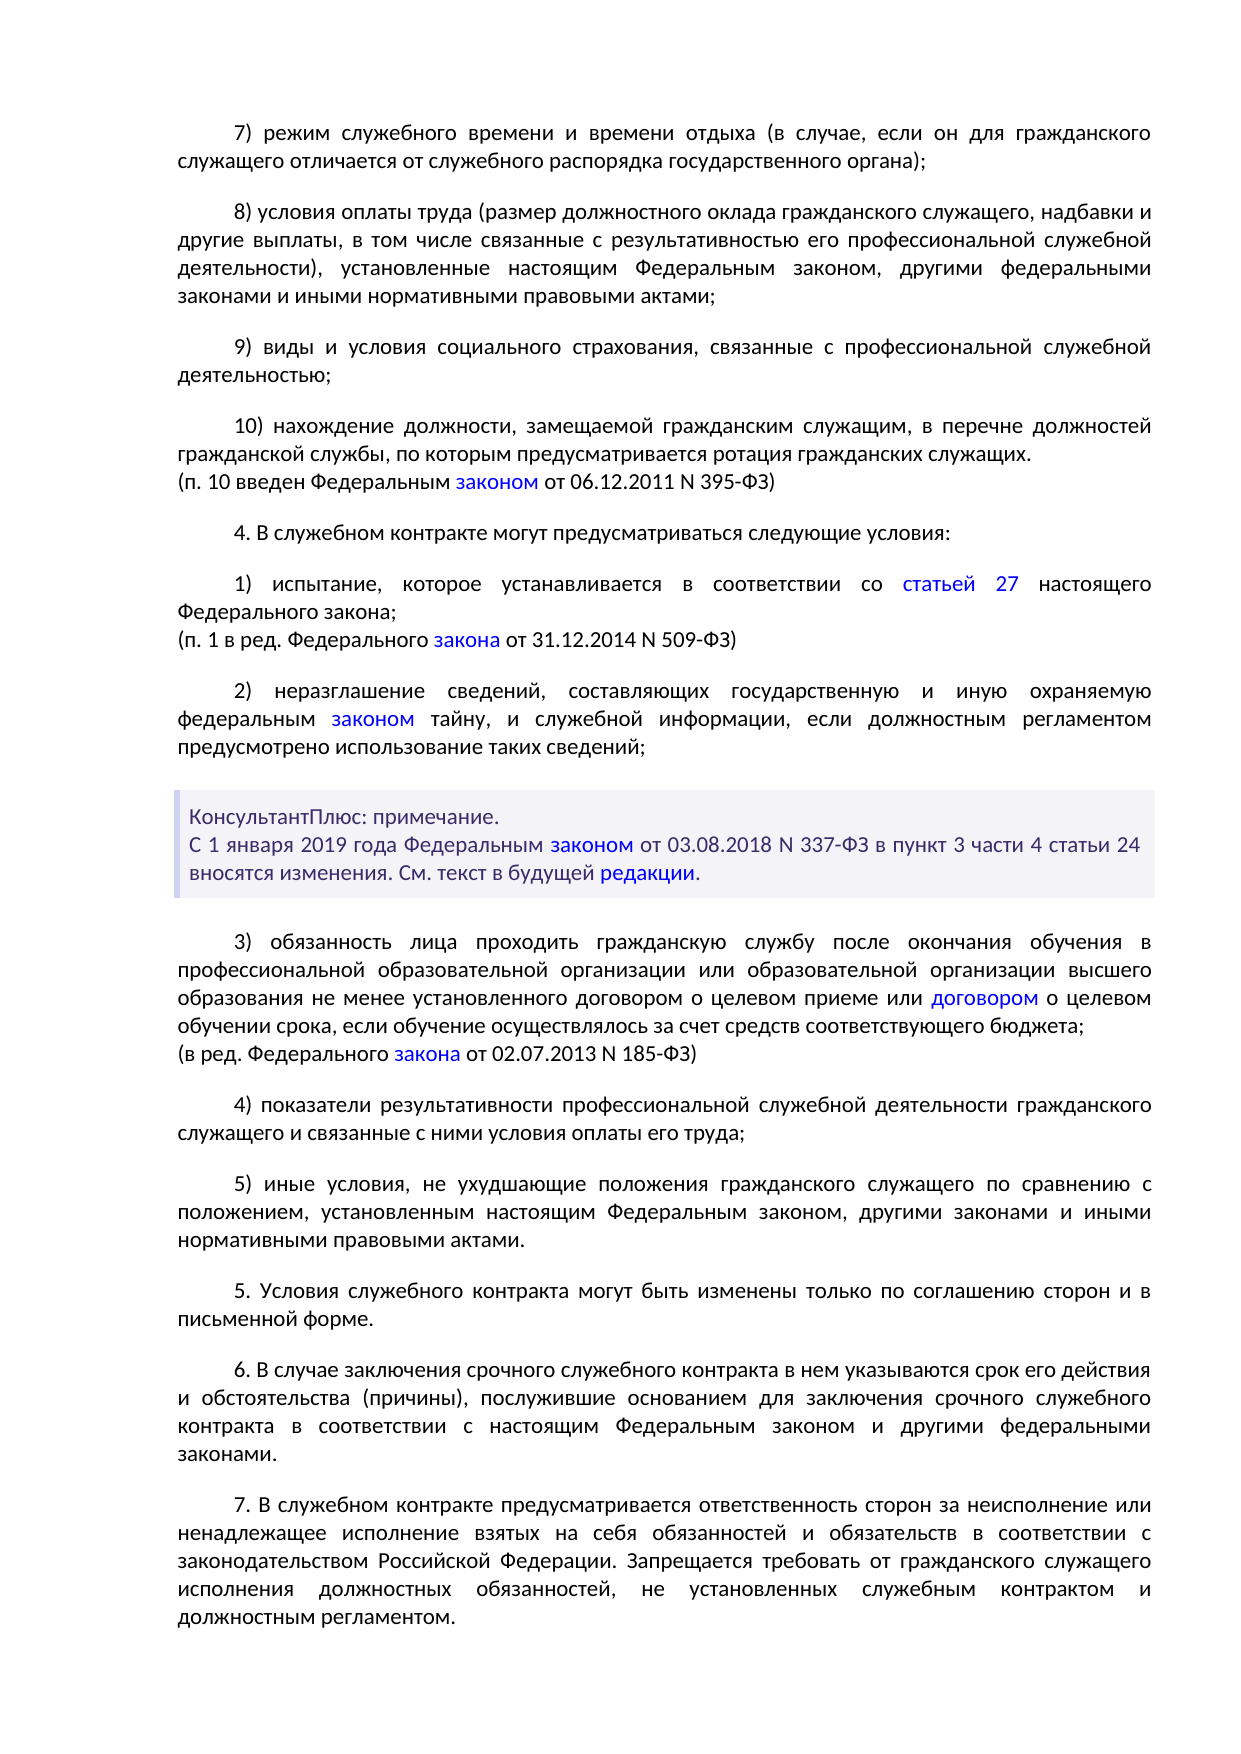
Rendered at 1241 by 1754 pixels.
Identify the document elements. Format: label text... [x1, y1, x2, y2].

text 9) виды и условия социального страхования, связанные с профессиональной служебной деятельностью; [177, 332, 1152, 388]
text 10) нахождение должности, замещаемой гражданским служащим, в перечне должностей гражданской службы, по которым предусматривается ротация гражданских служащих. [177, 411, 1152, 467]
text 6. В случае заключения срочного служебного контракта в нем указываются срок его действия и обстоятельства (причины), послужившие основанием для заключения срочного служебного контракта в соответствии с настоящим Федеральным законом и другими федеральными законами. [177, 1355, 1152, 1467]
text 7) режим служебного времени и времени отдыха (в случае, если он для гражданского служащего отличается от служебного распорядка государственного органа); [177, 118, 1152, 174]
text 4. В служебном контракте могут предусматриваться следующие условия: [177, 518, 1152, 546]
text 1) испытание, которое устанавливается в соответствии со статьей 27 настоящего Федерального закона; [177, 569, 1152, 625]
text 7. В служебном контракте предусматривается ответственность сторон за неисполнение или ненадлежащее исполнение взятых на себя обязанностей и обязательств в соответствии с законодательством Российской Федерации. Запрещается требовать от гражданского служащего исполнения должностных обязанностей, не установленных служебным контрактом и должностным регламентом. [177, 1490, 1152, 1630]
text (п. 10 введен Федеральным законом от 06.12.2011 N 395-ФЗ) [177, 467, 1152, 495]
table_header КонсультантПлюс: примечание. С 1 января 2019 года Федеральным законом от 03.08.2018 N 337-ФЗ в пункт 3 части 4 статьи 24 вносятся изменения. См. текст в будущей редакции. [180, 790, 1149, 898]
text 8) условия оплаты труда (размер должностного оклада гражданского служащего, надбавки и другие выплаты, в том числе связанные с результативностью его профессиональной служебной деятельности), установленные настоящим Федеральным законом, другими федеральными законами и иными нормативными правовыми актами; [177, 197, 1152, 309]
text (п. 1 в ред. Федерального закона от 31.12.2014 N 509-ФЗ) [177, 625, 1152, 653]
text 4) показатели результативности профессиональной служебной деятельности гражданского служащего и связанные с ними условия оплаты его труда; [177, 1090, 1152, 1146]
text (в ред. Федерального закона от 02.07.2013 N 185-ФЗ) [177, 1039, 1152, 1067]
text 5. Условия служебного контракта могут быть изменены только по соглашению сторон и в письменной форме. [177, 1276, 1152, 1332]
text 3) обязанность лица проходить гражданскую службу после окончания обучения в профессиональной образовательной организации или образовательной организации высшего образования не менее установленного договором о целевом приеме или договором о целевом обучении срока, если обучение осуществлялось за счет средств соответствующего бюджета; [177, 927, 1152, 1039]
text 2) неразглашение сведений, составляющих государственную и иную охраняемую федеральным законом тайну, и служебной информации, если должностным регламентом предусмотрено использование таких сведений; [177, 676, 1152, 760]
text 5) иные условия, не ухудшающие положения гражданского служащего по сравнению с положением, установленным настоящим Федеральным законом, другими законами и иными нормативными правовыми актами. [177, 1169, 1152, 1253]
